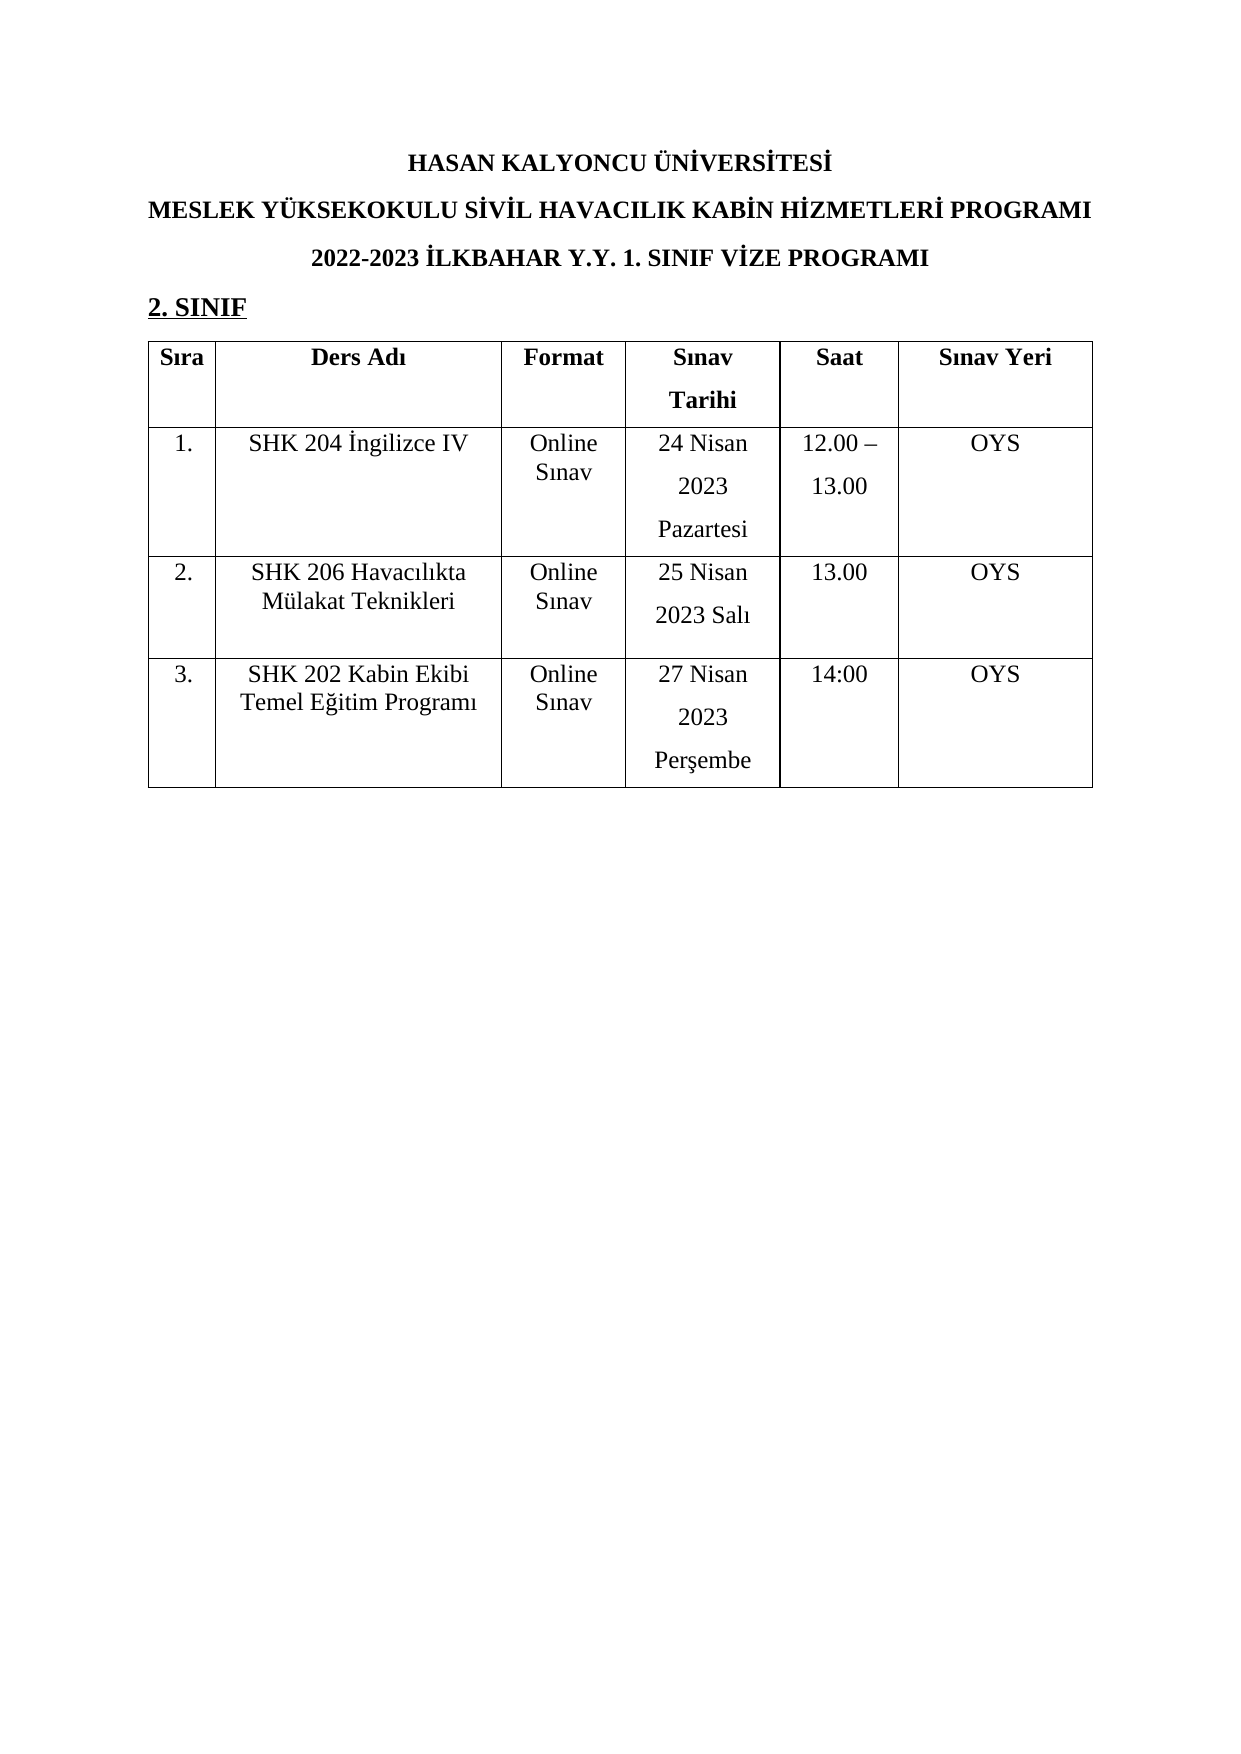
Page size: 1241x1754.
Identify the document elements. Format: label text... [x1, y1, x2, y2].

table_cell Online Sınav [502, 659, 625, 787]
text 2. SINIF [148, 291, 1093, 322]
text HASAN KALYONCU ÜNİVERSİTESİ [148, 148, 1093, 176]
table_cell OYS [899, 659, 1092, 787]
table_cell 24 Nisan 2023 Pazartesi [626, 428, 779, 556]
table_header Sınav Tarihi [626, 342, 779, 427]
table_cell 27 Nisan 2023 Perşembe [626, 659, 779, 787]
table_header Sıra [149, 342, 215, 427]
table_header Ders Adı [216, 342, 501, 427]
table_cell OYS [899, 428, 1092, 556]
table_header Sınav Yeri [899, 342, 1092, 427]
table_cell SHK 202 Kabin Ekibi Temel Eğitim Programı [216, 659, 501, 787]
text MESLEK YÜKSEKOKULU SİVİL HAVACILIK KABİN HİZMETLERİ PROGRAMI [148, 195, 1093, 224]
table_cell OYS [899, 557, 1092, 658]
table_cell 12.00 – 13.00 [781, 428, 898, 556]
table_cell 14:00 [781, 659, 898, 787]
table_cell 25 Nisan 2023 Salı [626, 557, 779, 658]
table_cell Online Sınav [502, 428, 625, 556]
table_cell [149, 557, 215, 658]
table_cell [149, 659, 215, 787]
table_header Saat [781, 342, 898, 427]
table_header Format [502, 342, 625, 427]
table_cell Online Sınav [502, 557, 625, 658]
table_cell 13.00 [781, 557, 898, 658]
table_cell SHK 206 Havacılıkta Mülakat Teknikleri [216, 557, 501, 658]
text 2022-2023 İLKBAHAR Y.Y. 1. SINIF VİZE PROGRAMI [148, 243, 1093, 272]
table_cell [149, 428, 215, 556]
table_cell SHK 204 İngilizce IV [216, 428, 501, 556]
